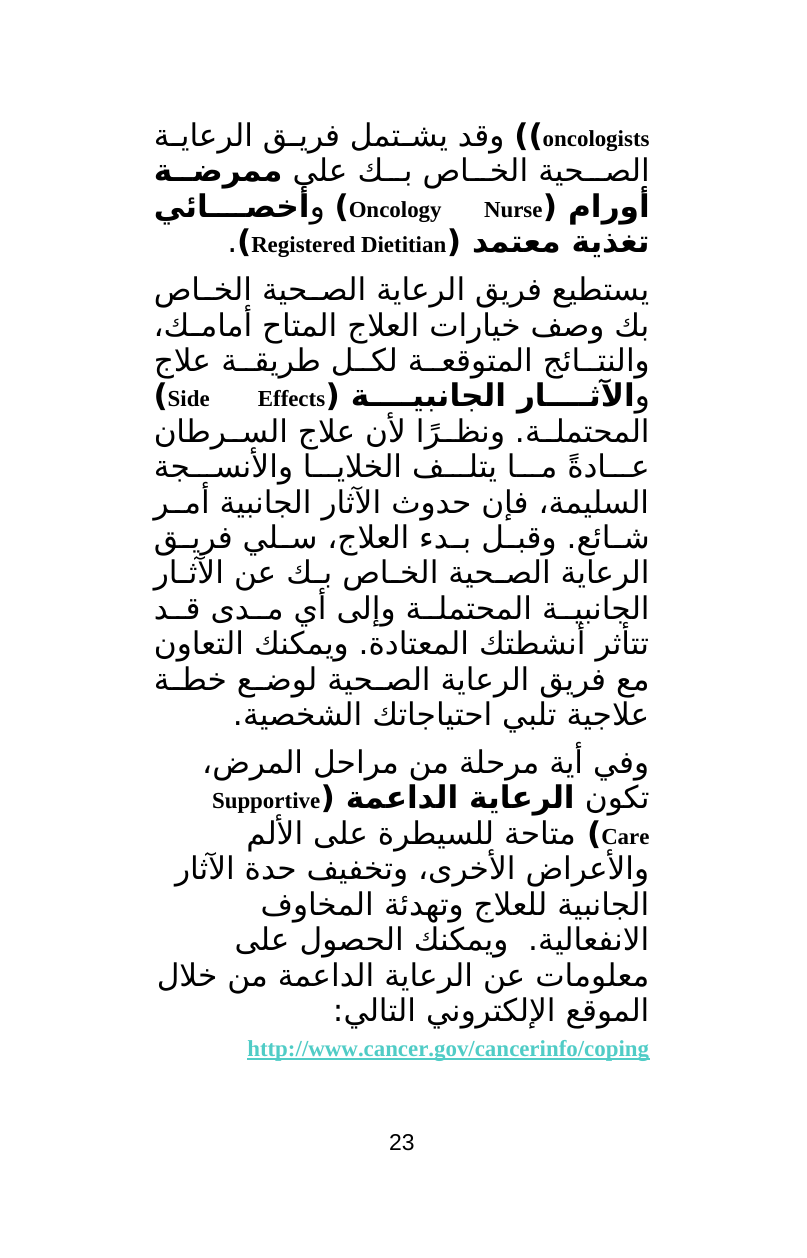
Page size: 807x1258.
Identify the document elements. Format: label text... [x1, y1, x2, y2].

text وفي أية مرحلة من مراحل المرض، تكون الرعاية الداعمة (Supportive Care) متاحة للسيطرة على الألم والأعراض الأخرى، وتخفيف حدة الآثار الجانبية للعلاج وتهدئة المخاوف الانفعالية. ويمكنك الحصول على معلومات عن الرعاية الداعمة من خلال الموقع الإلكتروني التالي: http://www.cancer.gov/cancerinfo/coping [153, 745, 650, 1064]
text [153, 118, 650, 260]
text يستطيع فريق الرعاية الصحية الخاص بك وصف خيارات العلاج المتاح أمامك، والنتائج المتوقعة لكل طريقة علاج والآثار الجانبية (Side Effects) المحتملة. ونظرًا لأن علاج السرطان عادةً ما يتلف الخلايا والأنسجة السليمة، فإن حدوث الآثار الجانبية أمر شائع. وقبل بدء العلاج، سلي فريق الرعاية الصحية الخاص بك عن الآثار الجانبية المحتملة وإلى أي مدى قد تتأثر أنشطتك المعتادة. ويمكنك التعاون مع فريق الرعاية الصحية لوضع خطة علاجية تلبي احتياجاتك الشخصية. [153, 272, 650, 733]
